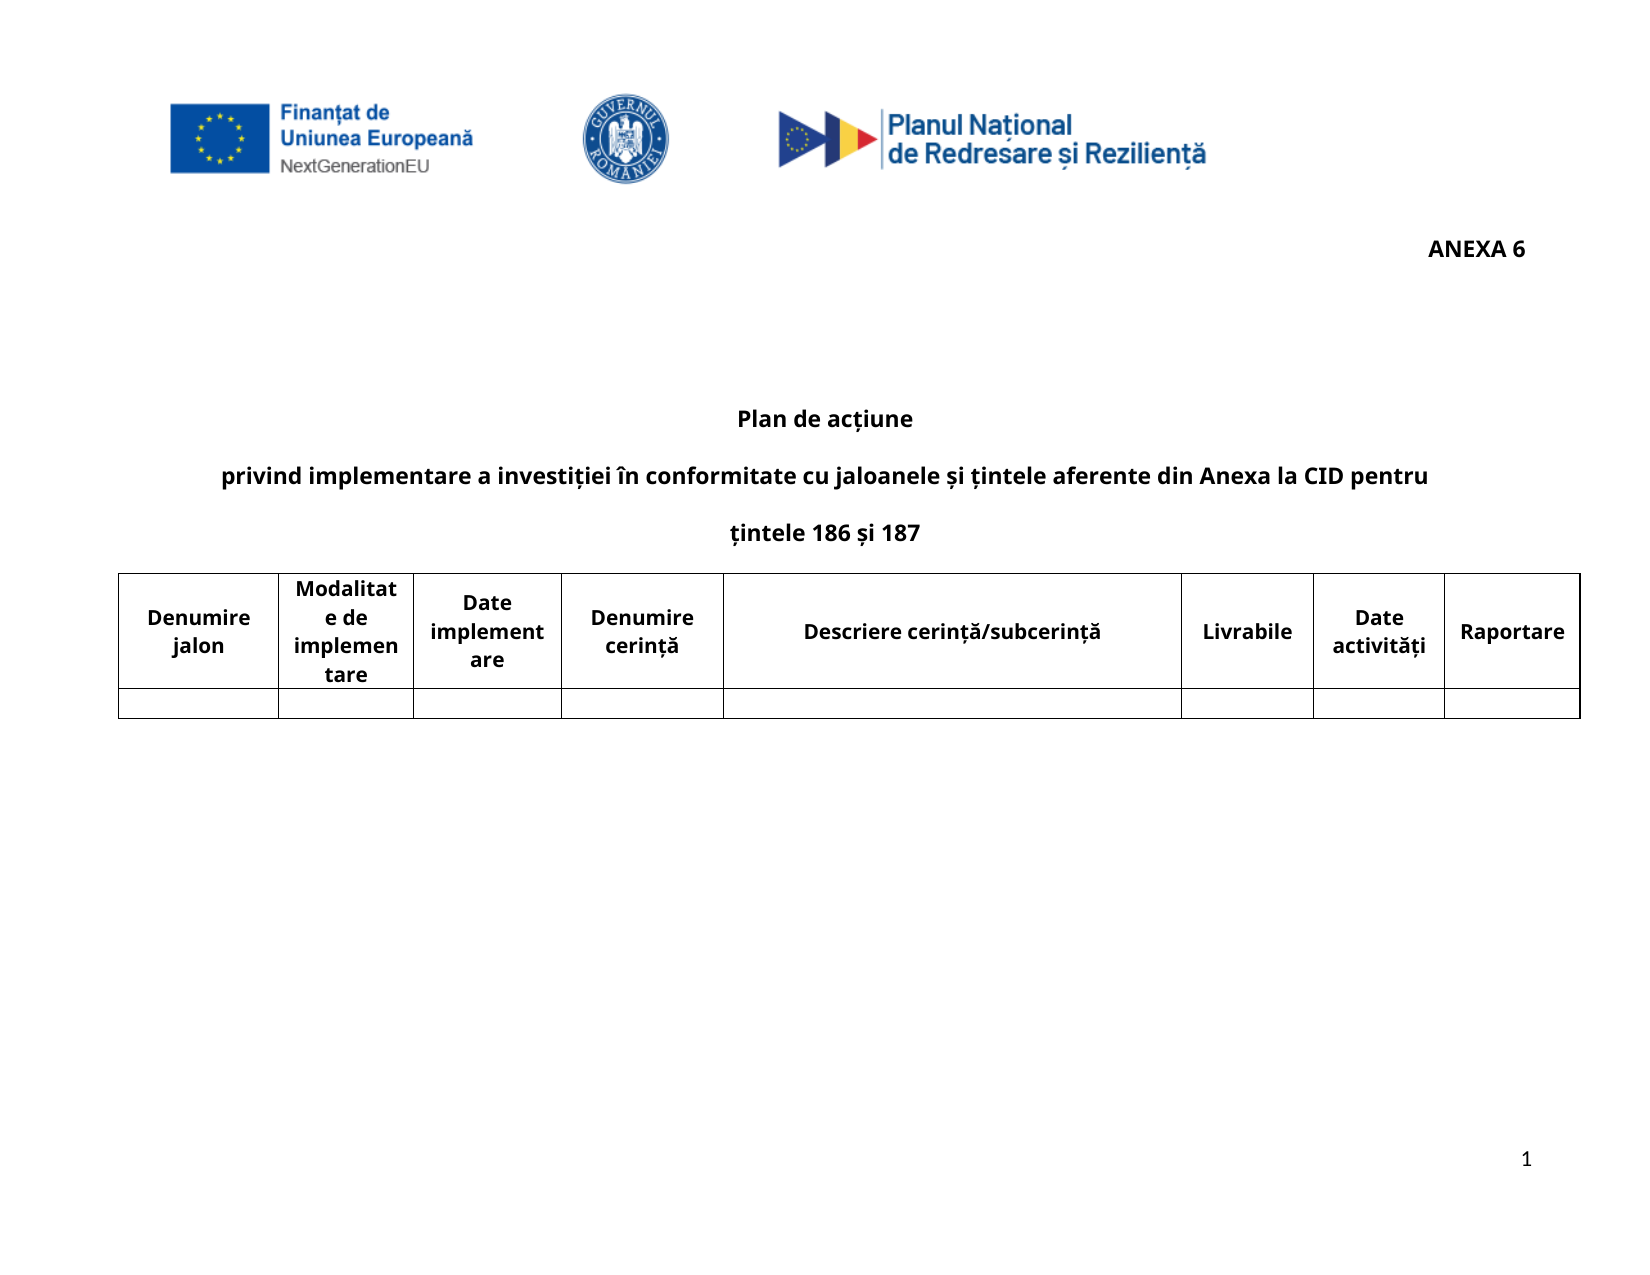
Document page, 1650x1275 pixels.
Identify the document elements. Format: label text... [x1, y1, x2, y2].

table_header Date activități [1314, 574, 1444, 688]
text Plan de acțiune [118, 403, 1532, 434]
table_header Raportare [1445, 574, 1579, 688]
table_header Date implementare [414, 574, 561, 688]
table_cell [1182, 689, 1313, 718]
text privind implementare a investiției în conformitate cu jaloanele și țintele aferente din Anexa la CID pentru [118, 460, 1532, 491]
table_cell [119, 689, 278, 718]
table_header Modalitate de implementare [279, 574, 413, 688]
picture [118, 75, 1210, 205]
table_cell [724, 689, 1181, 718]
table_cell [562, 689, 723, 718]
table_header Descriere cerință/subcerință [724, 574, 1181, 688]
text ANEXA 6 [118, 233, 1532, 264]
table_cell [1445, 689, 1579, 718]
table_cell [414, 689, 561, 718]
table_header Denumire jalon [119, 574, 278, 688]
table_cell [1314, 689, 1444, 718]
table_header Denumire cerință [562, 574, 723, 688]
text țintele 186 și 187 [118, 517, 1532, 548]
table_header Livrabile [1182, 574, 1313, 688]
table_cell [279, 689, 413, 718]
